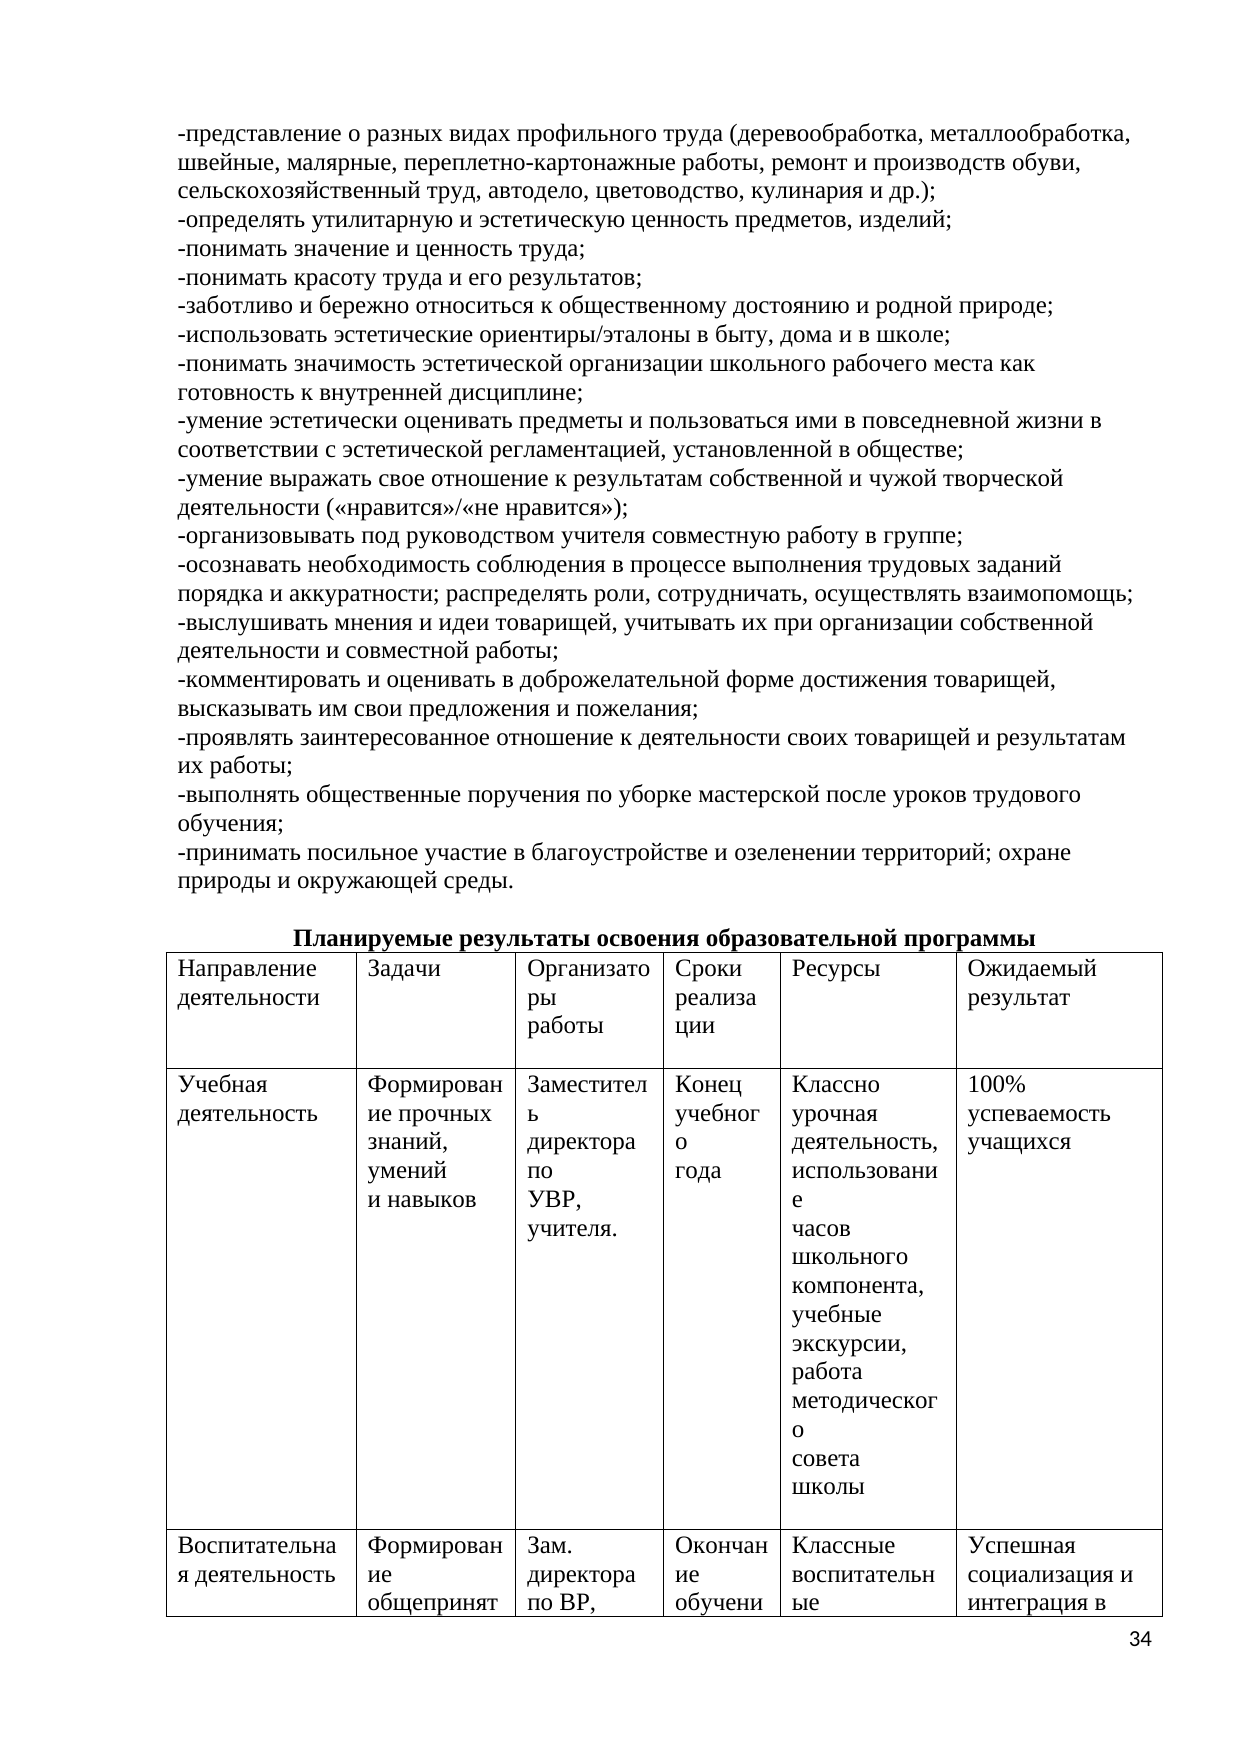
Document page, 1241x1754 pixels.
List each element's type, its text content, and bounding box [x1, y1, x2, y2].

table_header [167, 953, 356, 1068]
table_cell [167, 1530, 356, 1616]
text -использовать эстетические ориентиры/эталоны в быту, дома и в школе; [177, 319, 1152, 348]
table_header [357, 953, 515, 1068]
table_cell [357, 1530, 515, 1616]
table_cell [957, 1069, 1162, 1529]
text -принимать посильное участие в благоустройстве и озеленении территорий; охране природы и окружающей среды. [177, 837, 1152, 894]
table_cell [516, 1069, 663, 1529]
text деятельности и совместной работы; [177, 636, 1152, 664]
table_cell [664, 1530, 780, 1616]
text -выслушивать мнения и идеи товарищей, учитывать их при организации собственной [177, 607, 1152, 636]
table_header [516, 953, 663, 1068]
text -умение выражать свое отношение к результатам собственной и чужой творческой [177, 463, 1152, 492]
text -понимать значимость эстетической организации школьного рабочего места как готовность к внутренней дисциплине; [177, 348, 1152, 406]
text деятельности («нравится»/«не нравится»); [177, 492, 1152, 521]
text -представление о разных видах профильного труда (деревообработка, металлообработка, [177, 118, 1152, 147]
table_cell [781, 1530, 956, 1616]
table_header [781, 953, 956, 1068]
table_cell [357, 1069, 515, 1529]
text Планируемые результаты освоения образовательной программы [177, 923, 1152, 952]
text сельскохозяйственный труд, автодело, цветоводство, кулинария и др.); [177, 176, 1152, 204]
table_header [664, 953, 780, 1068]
text обучения; [177, 808, 1152, 837]
text -заботливо и бережно относиться к общественному достоянию и родной природе; [177, 291, 1152, 319]
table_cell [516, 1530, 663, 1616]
text -осознавать необходимость соблюдения в процессе выполнения трудовых заданий порядка и аккуратности; распределять роли, сотрудничать, осуществлять взаимопомощь; [177, 549, 1152, 607]
text -понимать красоту труда и его результатов; [177, 262, 1152, 291]
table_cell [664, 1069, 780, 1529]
text -понимать значение и ценность труда; [177, 233, 1152, 262]
text -определять утилитарную и эстетическую ценность предметов, изделий; [177, 204, 1152, 233]
text -проявлять заинтересованное отношение к деятельности своих товарищей и результатам их работы; [177, 722, 1152, 779]
text -выполнять общественные поручения по уборке мастерской после уроков трудового [177, 779, 1152, 808]
text -организовывать под руководством учителя совместную работу в группе; [177, 521, 1152, 549]
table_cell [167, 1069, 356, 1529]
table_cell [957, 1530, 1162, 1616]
text -комментировать и оценивать в доброжелательной форме достижения товарищей, [177, 664, 1152, 693]
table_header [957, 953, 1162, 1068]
text высказывать им свои предложения и пожелания; [177, 693, 1152, 722]
text -умение эстетически оценивать предметы и пользоваться ими в повседневной жизни в [177, 406, 1152, 434]
text соответствии с эстетической регламентацией, установленной в обществе; [177, 434, 1152, 463]
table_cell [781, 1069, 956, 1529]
text швейные, малярные, переплетно-картонажные работы, ремонт и производств обуви, [177, 147, 1152, 176]
